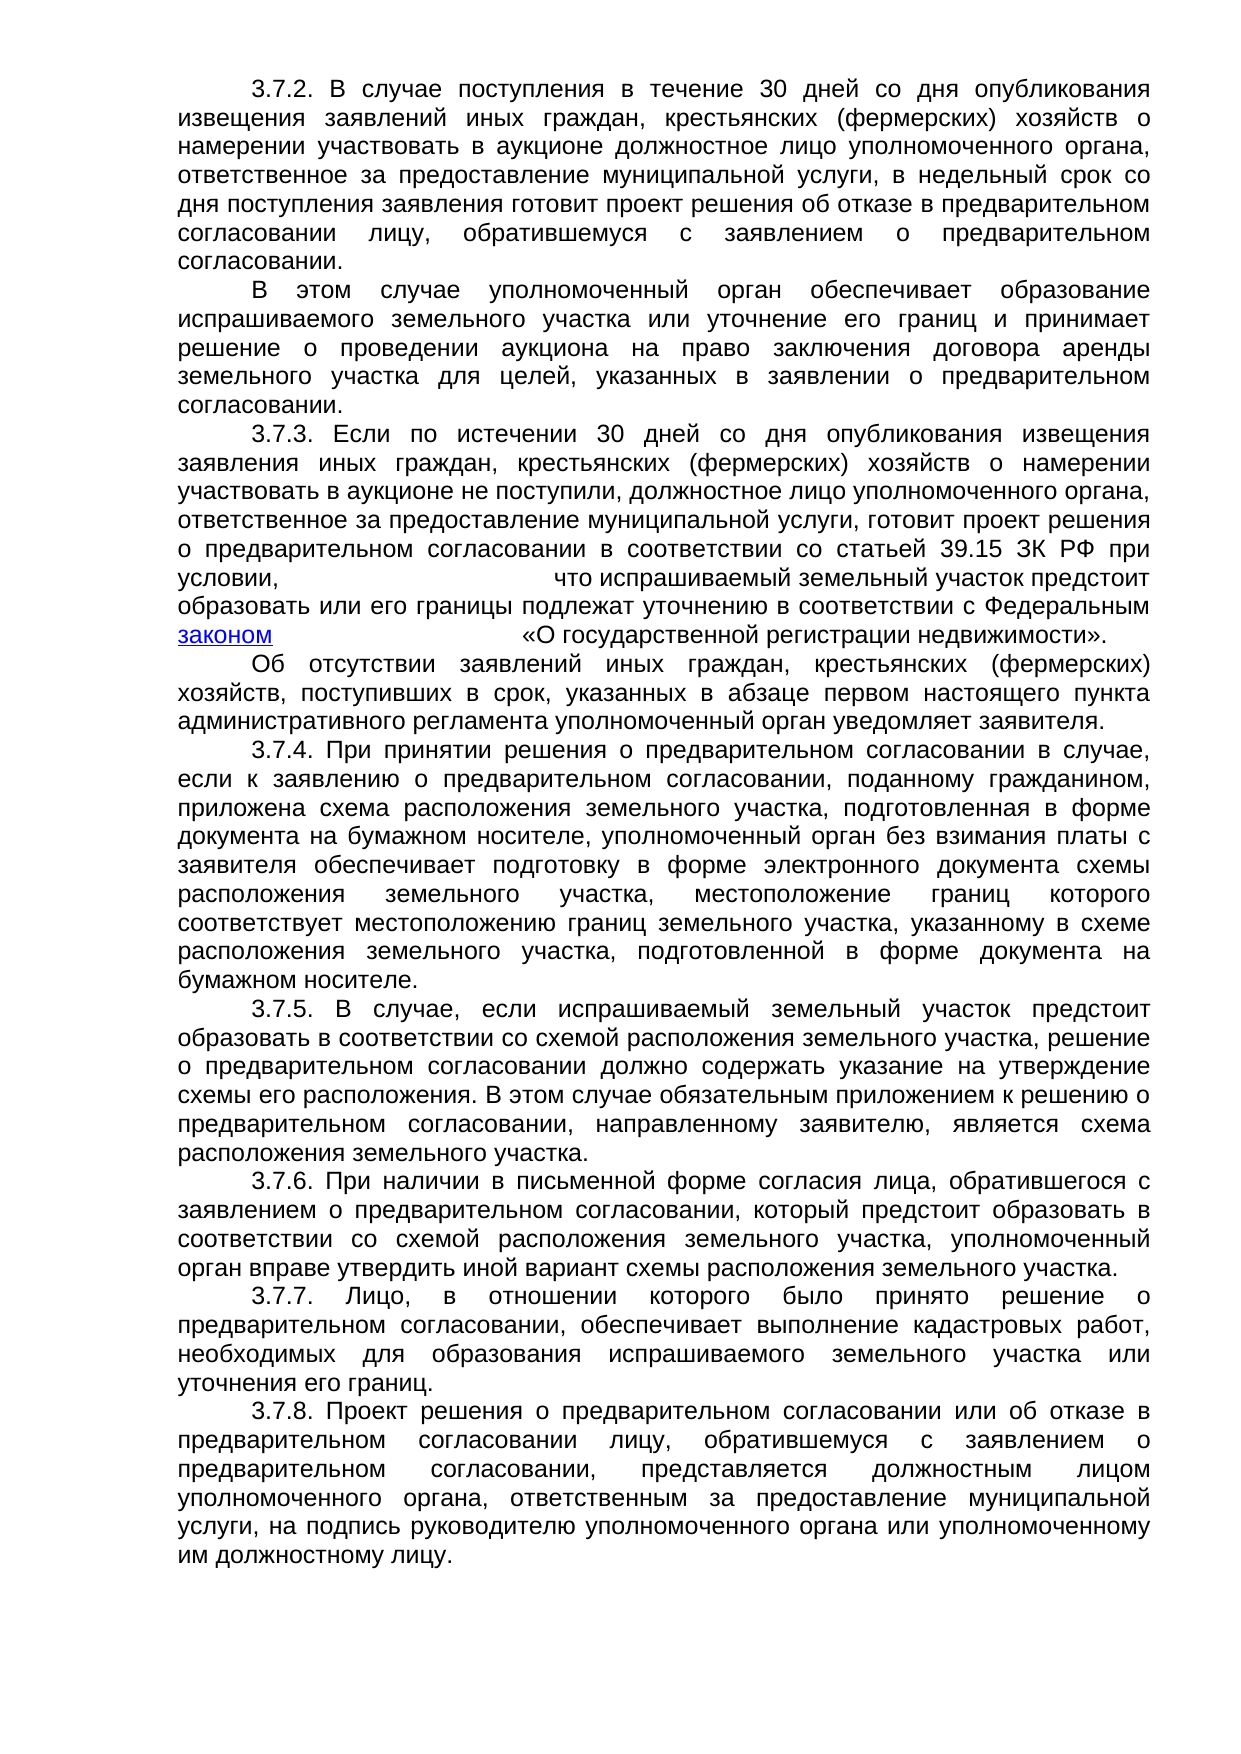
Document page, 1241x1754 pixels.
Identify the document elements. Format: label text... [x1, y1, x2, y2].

text Об отсутствии заявлений иных граждан, крестьянских (фермерских) хозяйств, поступивших в срок, указанных в абзаце первом настоящего пункта административного регламента уполномоченный орган уведомляет заявителя. [177, 649, 1152, 735]
text 3.7.5. В случае, если испрашиваемый земельный участок предстоит образовать в соответствии со схемой расположения земельного участка, решение о предварительном согласовании должно содержать указание на утверждение схемы его расположения. В этом случае обязательным приложением к решению о предварительном согласовании, направленному заявителю, является схема расположения земельного участка. [177, 994, 1152, 1166]
text 3.7.2. В случае поступления в течение 30 дней со дня опубликования извещения заявлений иных граждан, крестьянских (фермерских) хозяйств о намерении участвовать в аукционе должностное лицо уполномоченного органа, ответственное за предоставление муниципальной услуги, в недельный срок со дня поступления заявления готовит проект решения об отказе в предварительном согласовании лицу, обратившемуся с заявлением о предварительном согласовании. [177, 74, 1152, 275]
text 3.7.8. Проект решения о предварительном согласовании или об отказе в предварительном согласовании лицу, обратившемуся с заявлением о предварительном согласовании, представляется должностным лицом уполномоченного органа, ответственным за предоставление муниципальной услуги, на подпись руководителю уполномоченного органа или уполномоченному им должностному лицу. [177, 1396, 1152, 1569]
text 3.7.7. Лицо, в отношении которого было принято решение о предварительном согласовании, обеспечивает выполнение кадастровых работ, необходимых для образования испрашиваемого земельного участка или уточнения его границ. [177, 1281, 1152, 1396]
text 3.7.6. При наличии в письменной форме согласия лица, обратившегося с заявлением о предварительном согласовании, который предстоит образовать в соответствии со схемой расположения земельного участка, уполномоченный орган вправе утвердить иной вариант схемы расположения земельного участка. [177, 1166, 1152, 1281]
text 3.7.3. Если по истечении 30 дней со дня опубликования извещения заявления иных граждан, крестьянских (фермерских) хозяйств о намерении участвовать в аукционе не поступили, должностное лицо уполномоченного органа, ответственное за предоставление муниципальной услуги, готовит проект решения о предварительном согласовании в соответствии со статьей 39.15 ЗК РФ при условии, что испрашиваемый земельный участок предстоит образовать или его границы подлежат уточнению в соответствии с Федеральным законом «О государственной регистрации недвижимости». [177, 419, 1152, 649]
text В этом случае уполномоченный орган обеспечивает образование испрашиваемого земельного участка или уточнение его границ и принимает решение о проведении аукциона на право заключения договора аренды земельного участка для целей, указанных в заявлении о предварительном согласовании. [177, 275, 1152, 419]
text 3.7.4. При принятии решения о предварительном согласовании в случае, если к заявлению о предварительном согласовании, поданному гражданином, приложена схема расположения земельного участка, подготовленная в форме документа на бумажном носителе, уполномоченный орган без взимания платы с заявителя обеспечивает подготовку в форме электронного документа схемы расположения земельного участка, местоположение границ которого соответствует местоположению границ земельного участка, указанному в схеме расположения земельного участка, подготовленной в форме документа на бумажном носителе. [177, 735, 1152, 994]
